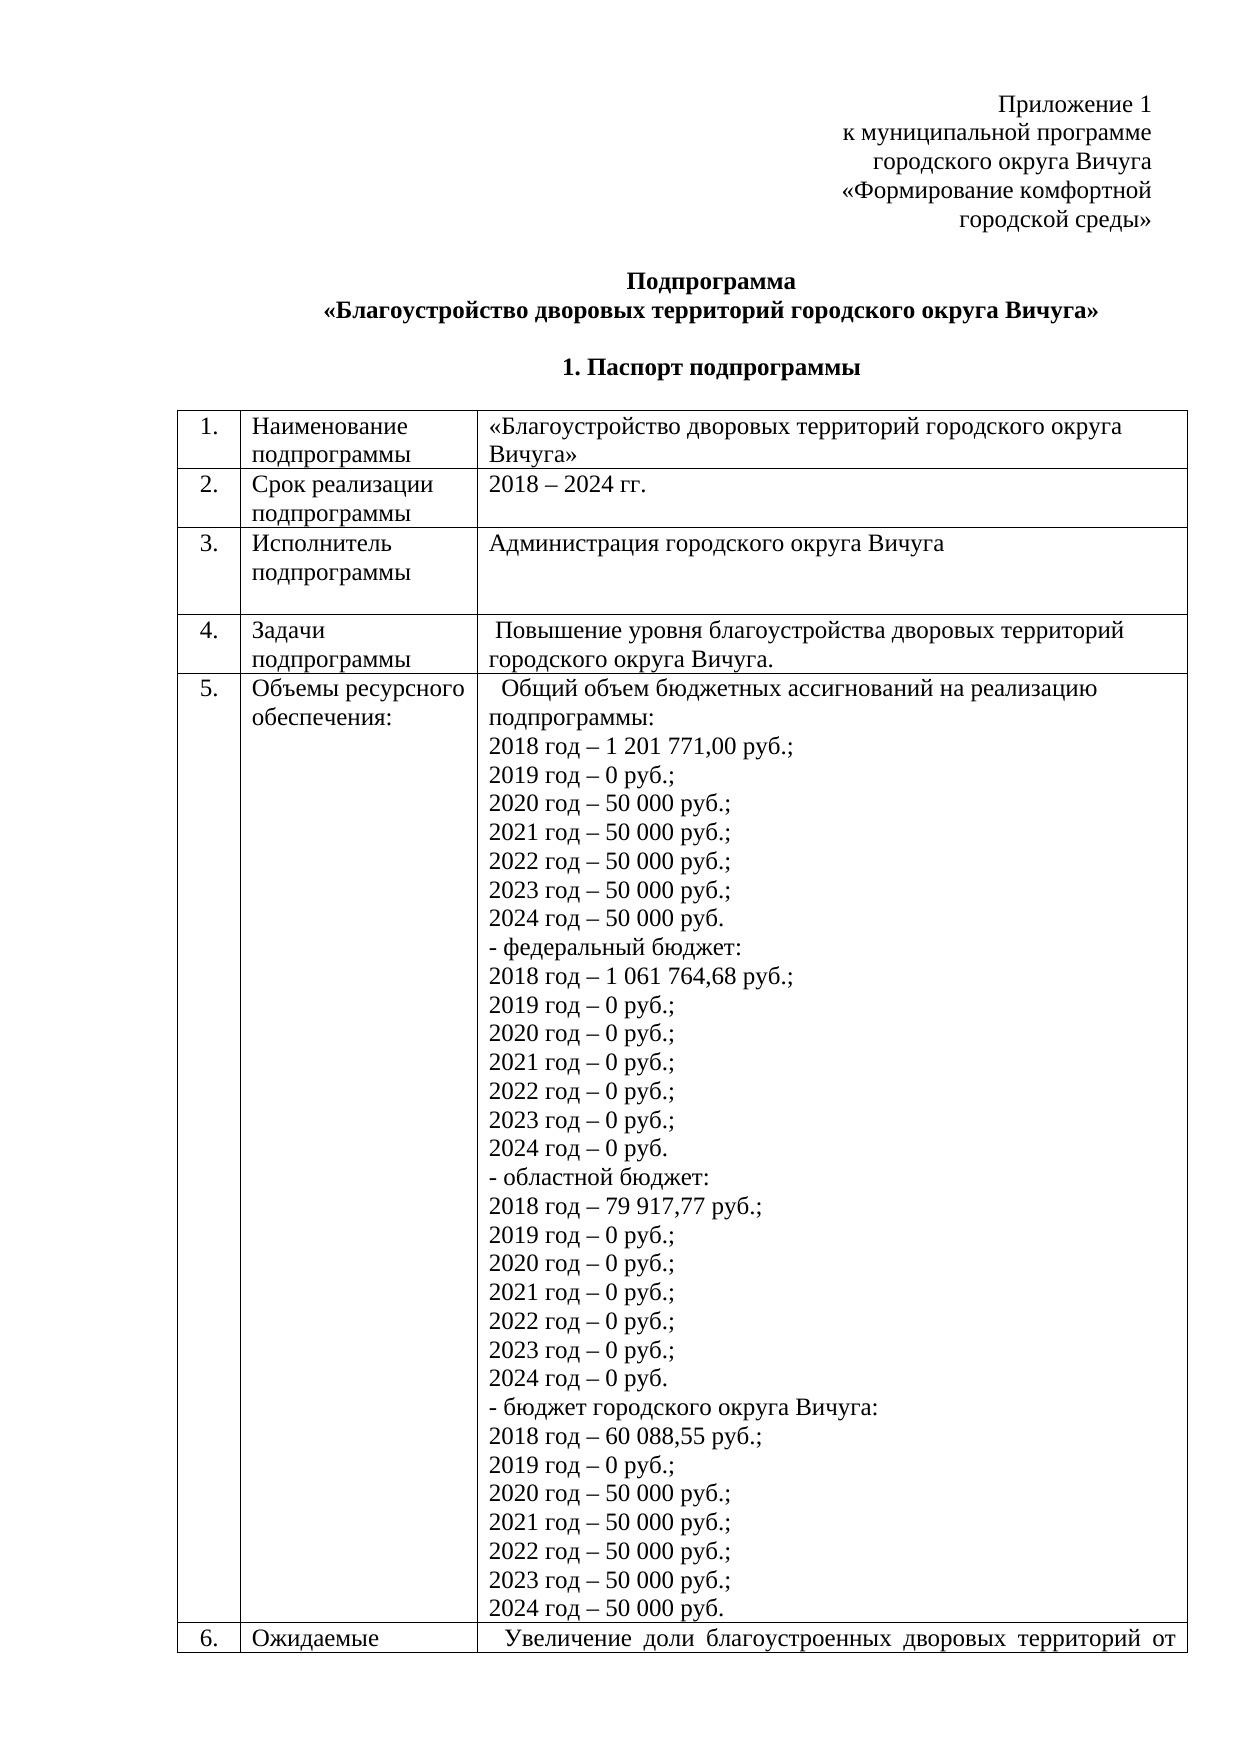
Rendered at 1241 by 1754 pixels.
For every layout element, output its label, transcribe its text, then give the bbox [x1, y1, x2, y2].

table_cell 4. [178, 615, 240, 672]
table_cell Исполнитель подпрограммы [241, 528, 477, 614]
table_header 1. [178, 411, 240, 468]
table_cell 3. [178, 528, 240, 614]
text «Формирование комфортной [177, 175, 1152, 204]
table_cell 2. [178, 469, 240, 527]
table_cell Общий объем бюджетных ассигнований на реализацию подпрограммы: 2018 год – 1 201 771,00 руб.; 2019 год – 0 руб.; 2020 год – 50 000 руб.; 2021 год – 50 000 руб.; 2022 год – 50 000 руб.; 2023 год – 50 000 руб.; 2024 год – 50 000 руб. - федеральный бюджет: 2018 год – 1 061 764,68 руб.; 2019 год – 0 руб.; 2020 год – 0 руб.; 2021 год – 0 руб.; 2022 год – 0 руб.; 2023 год – 0 руб.; 2024 год – 0 руб. - областной бюджет: 2018 год – 79 917,77 руб.; 2019 год – 0 руб.; 2020 год – 0 руб.; 2021 год – 0 руб.; 2022 год – 0 руб.; 2023 год – 0 руб.; 2024 год – 0 руб. - бюджет городского округа Вичуга: 2018 год – 60 088,55 руб.; 2019 год – 0 руб.; 2020 год – 50 000 руб.; 2021 год – 50 000 руб.; 2022 год – 50 000 руб.; 2023 год – 50 000 руб.; 2024 год – 50 000 руб. [478, 674, 1187, 1622]
table_cell Задачи подпрограммы [241, 615, 477, 672]
text Подпрограмма [177, 266, 1152, 295]
table_cell 6. [178, 1623, 240, 1652]
text городской среды» [177, 204, 1152, 232]
table_cell 5. [178, 674, 240, 1622]
table_cell Повышение уровня благоустройства дворовых территорий городского округа Вичуга. [478, 615, 1187, 672]
text 1. Паспорт подпрограммы [177, 352, 1152, 381]
table_header Наименование подпрограммы [241, 411, 477, 468]
table_cell Объемы ресурсного обеспечения: [241, 674, 477, 1622]
table_cell Срок реализации подпрограммы [241, 469, 477, 527]
text «Благоустройство дворовых территорий городского округа Вичуга» [177, 295, 1152, 323]
table_cell 2018 – 2024 гг. [478, 469, 1187, 527]
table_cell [478, 1623, 1187, 1652]
text к муниципальной программе [177, 117, 1152, 146]
text Приложение 1 [177, 89, 1152, 117]
table_cell Администрация городского округа Вичуга [478, 528, 1187, 614]
table_header «Благоустройство дворовых территорий городского округа Вичуга» [478, 411, 1187, 468]
text городского округа Вичуга [177, 146, 1152, 175]
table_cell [241, 1623, 477, 1652]
